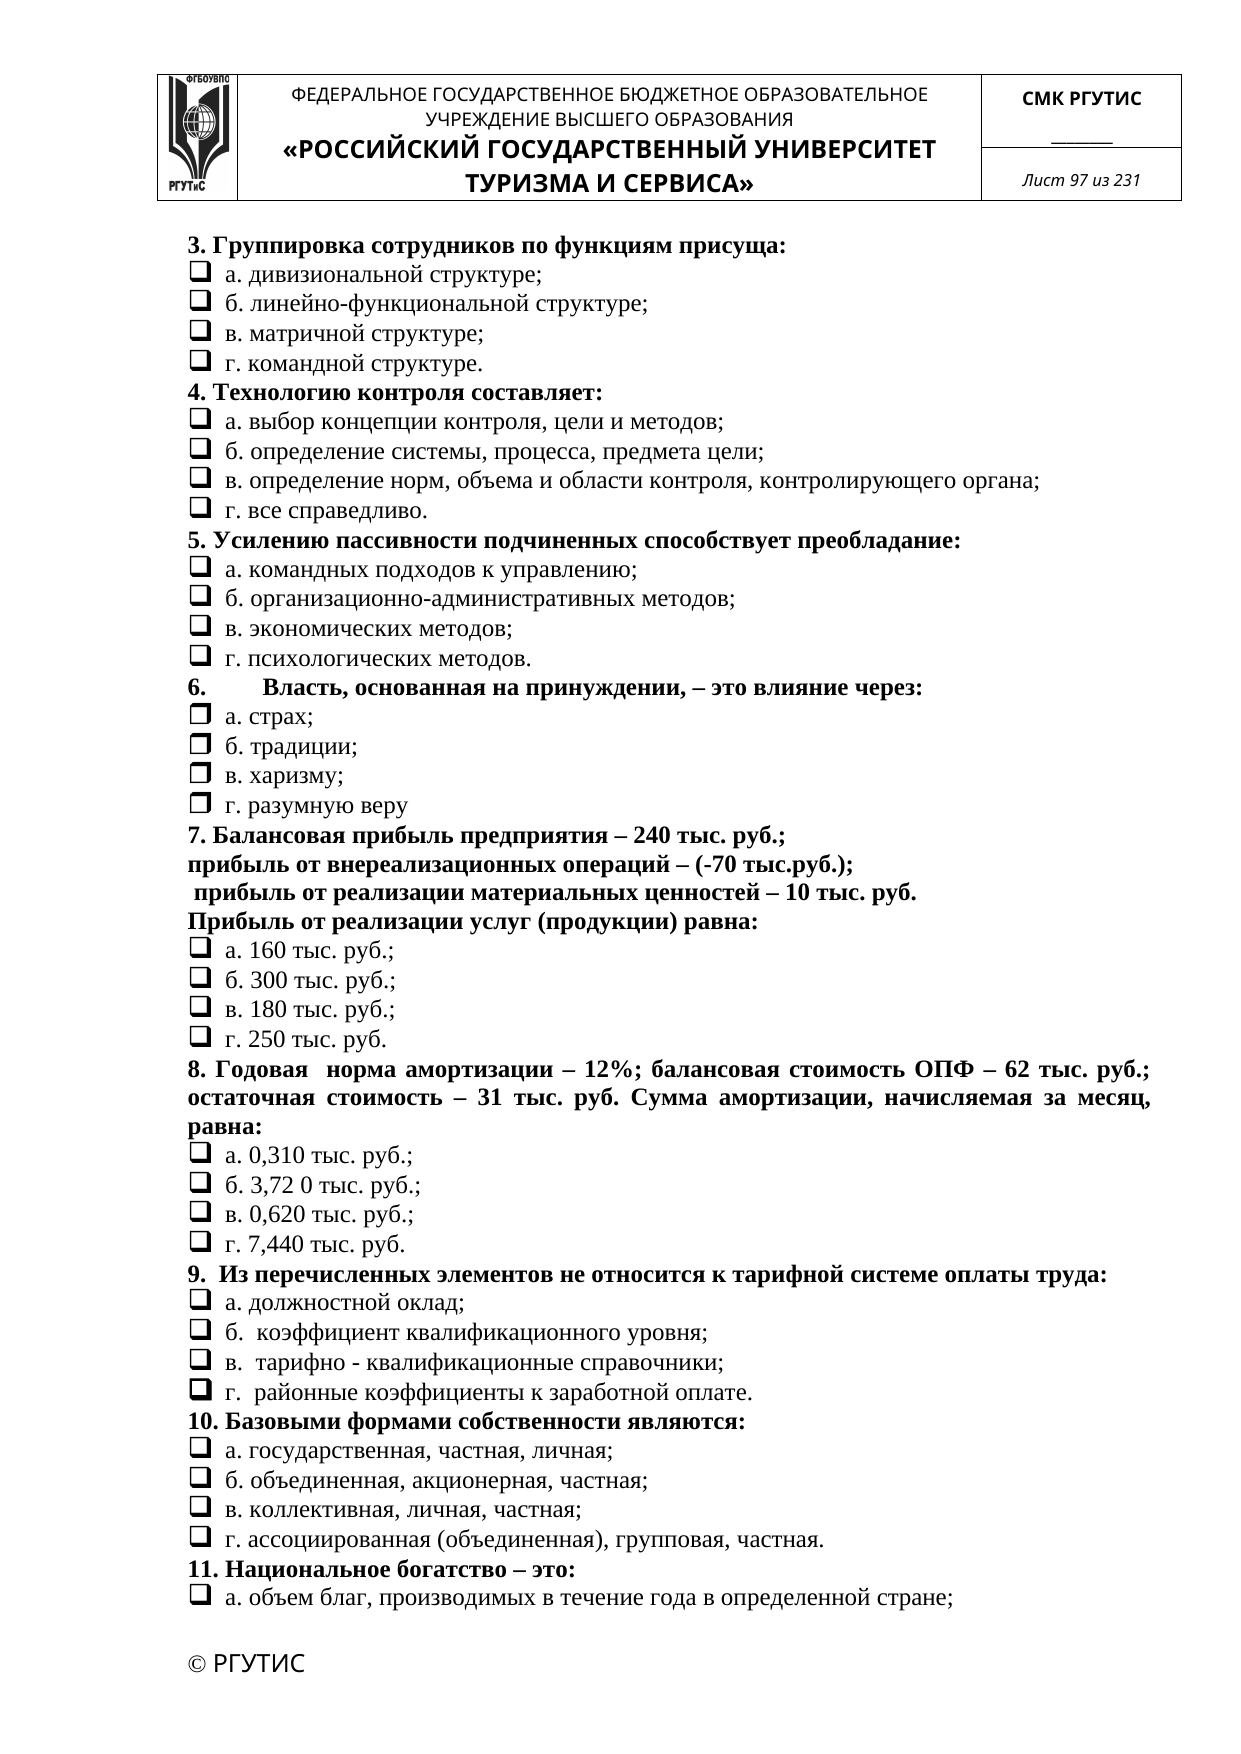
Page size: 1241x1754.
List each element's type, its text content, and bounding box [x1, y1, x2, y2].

list г. психологических методов. [187, 643, 1152, 672]
picture [168, 75, 230, 191]
list б. 3,72 0 тыс. руб.; [187, 1170, 1152, 1199]
list г. разумную веру [187, 790, 1152, 820]
text 7. Балансовая прибыль предприятия – 240 тыс. руб.; [187, 820, 1152, 849]
text прибыль от внереализационных операций – (-70 тыс.руб.); [187, 849, 1152, 877]
text прибыль от реализации материальных ценностей – 10 тыс. руб. [187, 877, 1152, 906]
text 9. Из перечисленных элементов не относится к тарифной системе оплаты труда: [187, 1259, 1152, 1287]
list г. районные коэффициенты к заработной оплате. [187, 1377, 1152, 1406]
list Власть, основанная на принуждении, – это влияние через: [187, 672, 1152, 701]
list в. 180 тыс. руб.; [187, 994, 1152, 1024]
list а. 160 тыс. руб.; [187, 935, 1152, 965]
list а. объем благ, производимых в течение года в определенной стране; [187, 1582, 1152, 1612]
text 8. Годовая норма амортизации – 12%; балансовая стоимость ОПФ – 62 тыс. руб.; остаточная стоимость – 31 тыс. руб. Сумма амортизации, начисляемая за месяц, равна: [187, 1054, 1152, 1140]
list б. 300 тыс. руб.; [187, 965, 1152, 994]
list а. страх; [187, 701, 1152, 731]
list а. выбор концепции контроля, цели и методов; [187, 406, 1152, 436]
list б. линейно-функциональной структуре; [187, 288, 1152, 318]
list г. командной структуре. [187, 348, 1152, 377]
list в. коллективная, личная, частная; [187, 1494, 1152, 1524]
text 5. Усилению пассивности подчиненных способствует преобладание: [187, 525, 1152, 554]
list в. определение норм, объема и области контроля, контролирующего органа; [187, 466, 1152, 495]
text 10. Базовыми формами собственности являются: [187, 1406, 1152, 1435]
list в. тарифно - квалификационные справочники; [187, 1347, 1152, 1377]
text 11. Национальное богатство – это: [187, 1554, 1152, 1582]
list б. коэффициент квалификационного уровня; [187, 1317, 1152, 1347]
list г. ассоциированная (объединенная), групповая, частная. [187, 1524, 1152, 1554]
list а. государственная, частная, личная; [187, 1435, 1152, 1465]
list в. матричной структуре; [187, 318, 1152, 348]
text 3. Группировка сотрудников по функциям присуща: [187, 230, 1152, 259]
list в. харизму; [187, 761, 1152, 790]
list в. экономических методов; [187, 613, 1152, 643]
text Прибыль от реализации услуг (продукции) равна: [187, 906, 1152, 935]
list б. организационно-административных методов; [187, 583, 1152, 613]
list г. все справедливо. [187, 495, 1152, 525]
list г. 250 тыс. руб. [187, 1024, 1152, 1054]
list г. 7,440 тыс. руб. [187, 1229, 1152, 1259]
list в. 0,620 тыс. руб.; [187, 1199, 1152, 1229]
list а. командных подходов к управлению; [187, 554, 1152, 583]
text 4. Технологию контроля составляет: [187, 377, 1152, 406]
list а. 0,310 тыс. руб.; [187, 1140, 1152, 1170]
list б. традиции; [187, 731, 1152, 761]
list б. определение системы, процесса, предмета цели; [187, 436, 1152, 466]
list б. объединенная, акционерная, частная; [187, 1465, 1152, 1494]
list а. должностной оклад; [187, 1287, 1152, 1317]
list а. дивизиональной структуре; [187, 259, 1152, 288]
